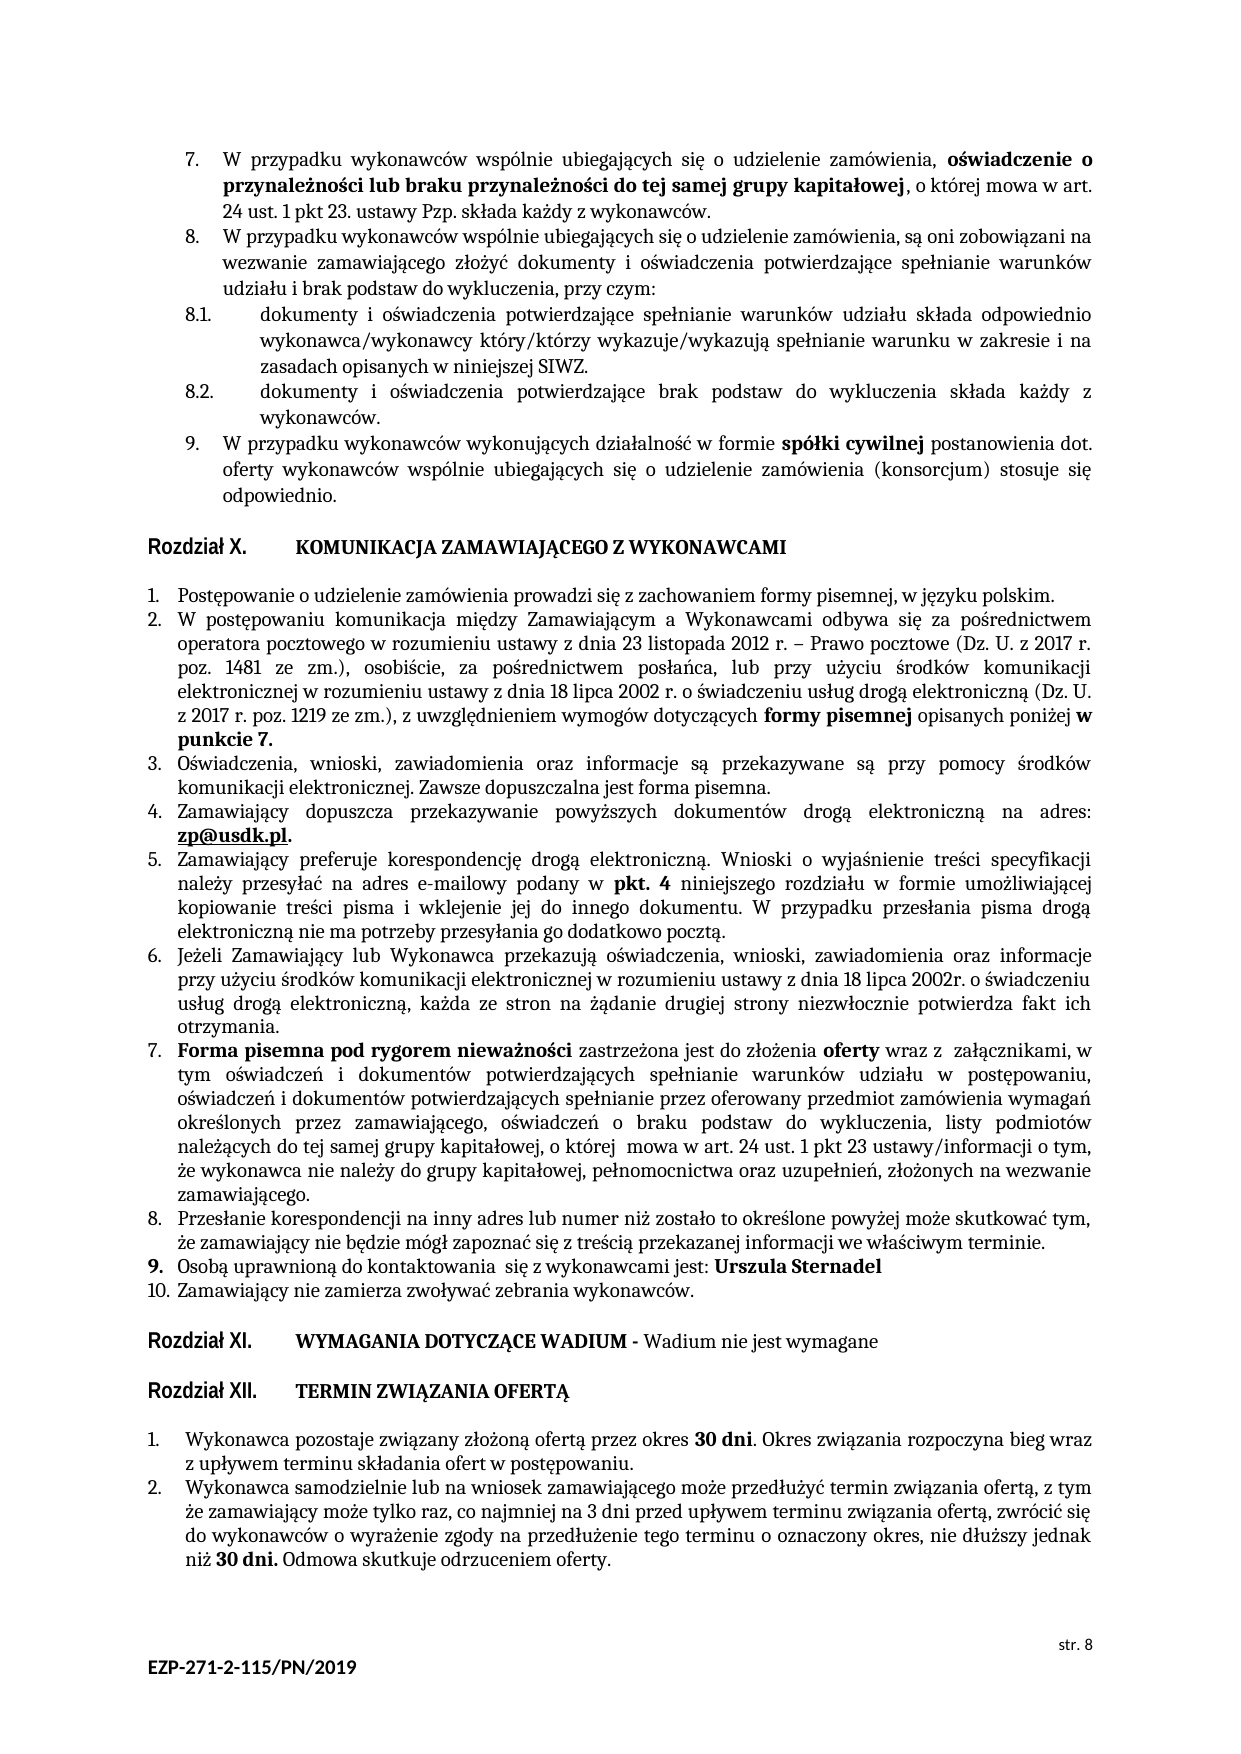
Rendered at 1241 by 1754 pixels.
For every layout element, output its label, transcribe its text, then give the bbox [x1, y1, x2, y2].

list Osobą uprawnioną do kontaktowania się z wykonawcami jest: Urszula Sternadel [148, 1255, 1093, 1279]
list Oświadczenia, wnioski, zawiadomienia oraz informacje są przekazywane są przy pomocy środków komunikacji elektronicznej. Zawsze dopuszczalna jest forma pisemna. [148, 752, 1093, 799]
list W przypadku wykonawców wspólnie ubiegających się o udzielenie zamówienia, oświadczenie o przynależności lub braku przynależności do tej samej grupy kapitałowej, o której mowa w art. 24 ust. 1 pkt 23. ustawy Pzp. składa każdy z wykonawców. [185, 148, 1093, 223]
list KOMUNIKACJA ZAMAWIAJĄCEGO Z WYKONAWCAMI [148, 533, 1093, 560]
list Wykonawca pozostaje związany złożoną ofertą przez okres 30 dni. Okres związania rozpoczyna bieg wraz z upływem terminu składania ofert w postępowaniu. [148, 1428, 1093, 1476]
list WYMAGANIA DOTYCZĄCE WADIUM - Wadium nie jest wymagane [148, 1327, 1093, 1353]
list Zamawiający nie zamierza zwoływać zebrania wykonawców. [148, 1279, 1093, 1303]
list Forma pisemna pod rygorem nieważności zastrzeżona jest do złożenia oferty wraz z załącznikami, w tym oświadczeń i dokumentów potwierdzających spełnianie warunków udziału w postępowaniu, oświadczeń i dokumentów potwierdzających spełnianie przez oferowany przedmiot zamówienia wymagań określonych przez zamawiającego, oświadczeń o braku podstaw do wykluczenia, listy podmiotów należących do tej samej grupy kapitałowej, o której mowa w art. 24 ust. 1 pkt 23 ustawy/informacji o tym, że wykonawca nie należy do grupy kapitałowej, pełnomocnictwa oraz uzupełnień, złożonych na wezwanie zamawiającego. [148, 1039, 1093, 1207]
list Postępowanie o udzielenie zamówienia prowadzi się z zachowaniem formy pisemnej, w języku polskim. [148, 584, 1093, 608]
list W postępowaniu komunikacja między Zamawiającym a Wykonawcami odbywa się za pośrednictwem operatora pocztowego w rozumieniu ustawy z dnia 23 listopada 2012 r. – Prawo pocztowe (Dz. U. z 2017 r. poz. 1481 ze zm.), osobiście, za pośrednictwem posłańca, lub przy użyciu środków komunikacji elektronicznej w rozumieniu ustawy z dnia 18 lipca 2002 r. o świadczeniu usług drogą elektroniczną (Dz. U. z 2017 r. poz. 1219 ze zm.), z uwzględnieniem wymogów dotyczących formy pisemnej opisanych poniżej w punkcie 7. [148, 608, 1093, 752]
list dokumenty i oświadczenia potwierdzające brak podstaw do wykluczenia składa każdy z wykonawców. [185, 380, 1093, 430]
list TERMIN ZWIĄZANIA OFERTĄ [148, 1377, 1093, 1404]
list Przesłanie korespondencji na inny adres lub numer niż zostało to określone powyżej może skutkować tym, że zamawiający nie będzie mógł zapoznać się z treścią przekazanej informacji we właściwym terminie. [148, 1207, 1093, 1255]
list W przypadku wykonawców wspólnie ubiegających się o udzielenie zamówienia, są oni zobowiązani na wezwanie zamawiającego złożyć dokumenty i oświadczenia potwierdzające spełnianie warunków udziału i brak podstaw do wykluczenia, przy czym: [185, 225, 1093, 301]
list Zamawiający preferuje korespondencję drogą elektroniczną. Wnioski o wyjaśnienie treści specyfikacji należy przesyłać na adres e-mailowy podany w pkt. 4 niniejszego rozdziału w formie umożliwiającej kopiowanie treści pisma i wklejenie jej do innego dokumentu. W przypadku przesłania pisma drogą elektroniczną nie ma potrzeby przesyłania go dodatkowo pocztą. [148, 847, 1093, 943]
list W przypadku wykonawców wykonujących działalność w formie spółki cywilnej postanowienia dot. oferty wykonawców wspólnie ubiegających się o udzielenie zamówienia (konsorcjum) stosuje się odpowiednio. [185, 432, 1093, 507]
list Zamawiający dopuszcza przekazywanie powyższych dokumentów drogą elektroniczną na adres: zp@usdk.pl. [148, 799, 1093, 847]
list Wykonawca samodzielnie lub na wniosek zamawiającego może przedłużyć termin związania ofertą, z tym że zamawiający może tylko raz, co najmniej na 3 dni przed upływem terminu związania ofertą, zwrócić się do wykonawców o wyrażenie zgody na przedłużenie tego terminu o oznaczony okres, nie dłuższy jednak niż 30 dni. Odmowa skutkuje odrzuceniem oferty. [148, 1476, 1093, 1572]
list dokumenty i oświadczenia potwierdzające spełnianie warunków udziału składa odpowiednio wykonawca/wykonawcy który/którzy wykazuje/wykazują spełnianie warunku w zakresie i na zasadach opisanych w niniejszej SIWZ. [185, 303, 1093, 378]
list Jeżeli Zamawiający lub Wykonawca przekazują oświadczenia, wnioski, zawiadomienia oraz informacje przy użyciu środków komunikacji elektronicznej w rozumieniu ustawy z dnia 18 lipca 2002r. o świadczeniu usług drogą elektroniczną, każda ze stron na żądanie drugiej strony niezwłocznie potwierdza fakt ich otrzymania. [148, 943, 1093, 1039]
